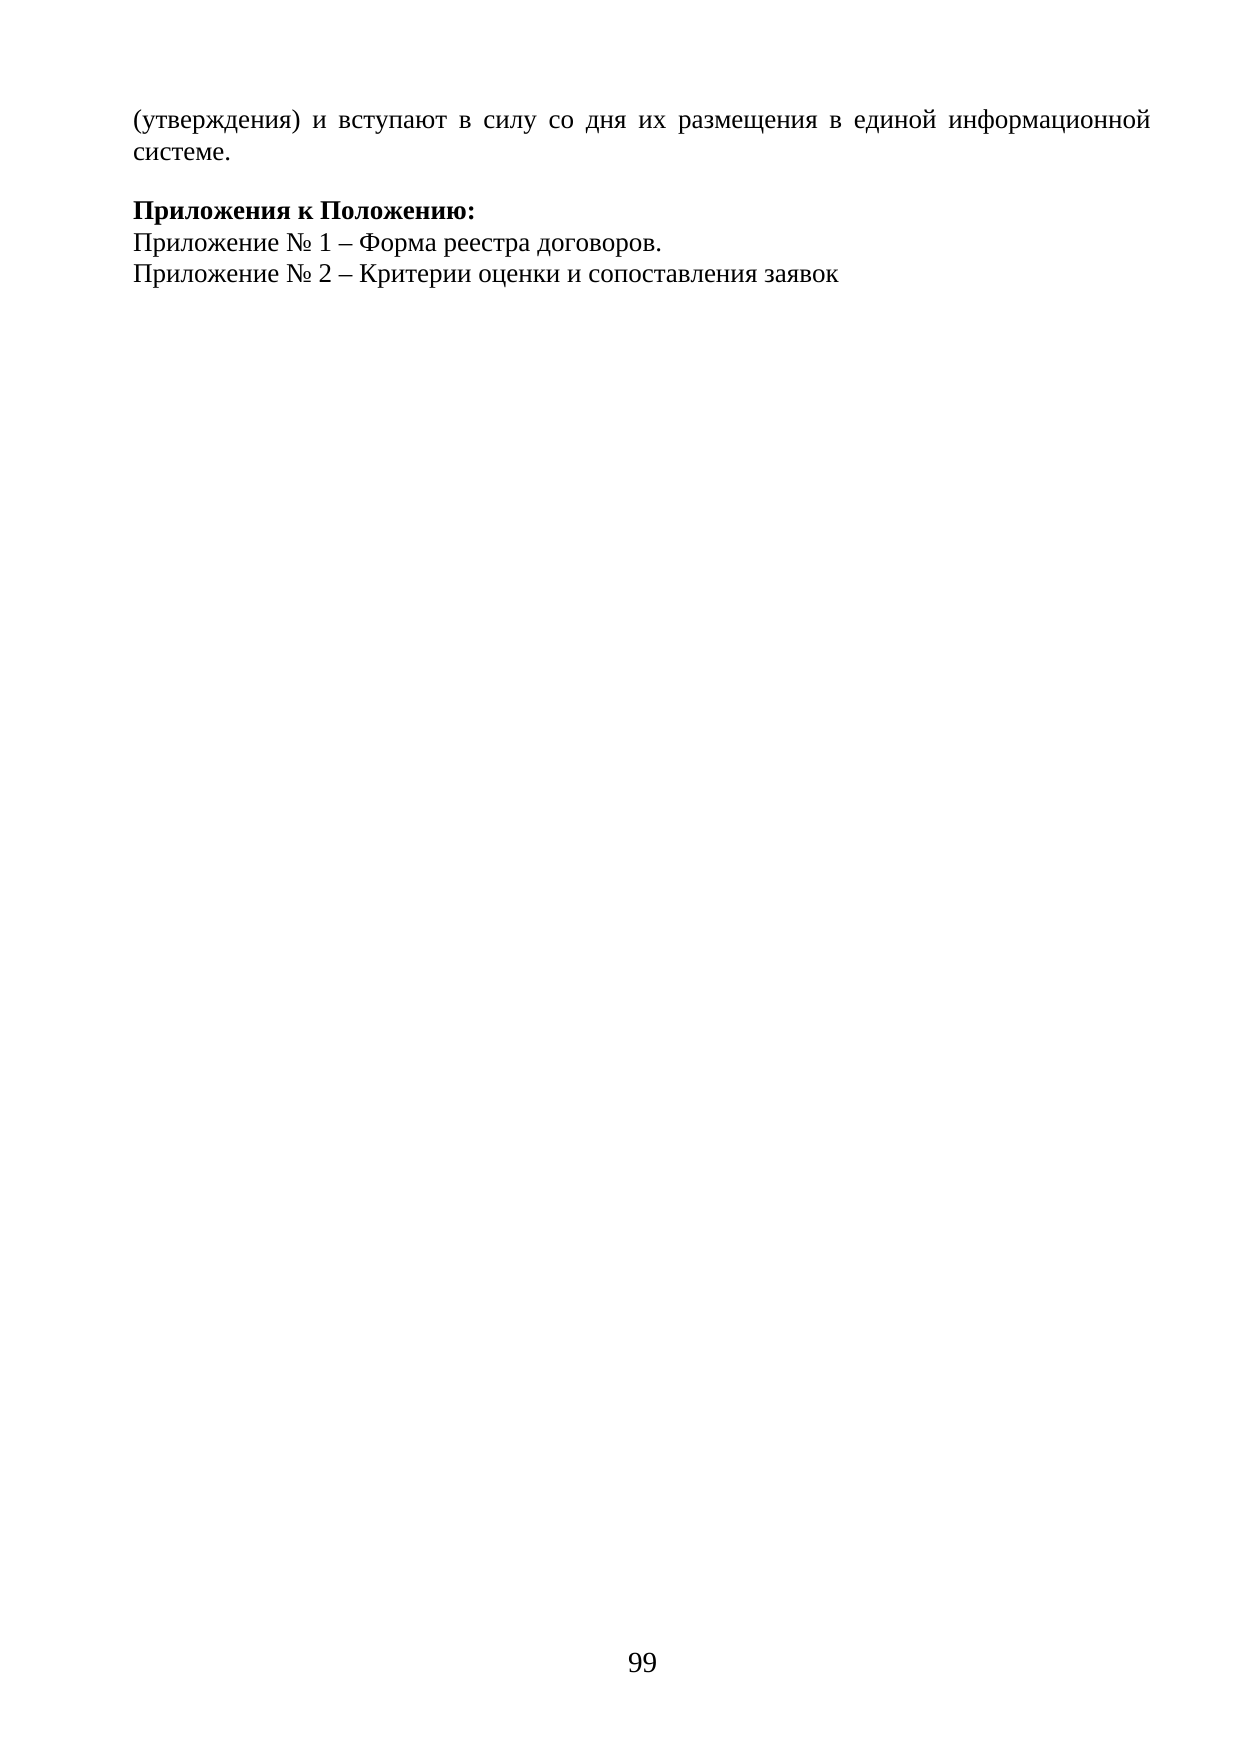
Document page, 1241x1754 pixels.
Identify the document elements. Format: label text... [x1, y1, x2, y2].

text Приложение № 2 – Критерии оценки и сопоставления заявок [133, 257, 1152, 288]
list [133, 103, 1152, 166]
text Приложение № 1 – Форма реестра договоров. [133, 226, 1152, 257]
text Приложения к Положению: [133, 194, 1152, 226]
